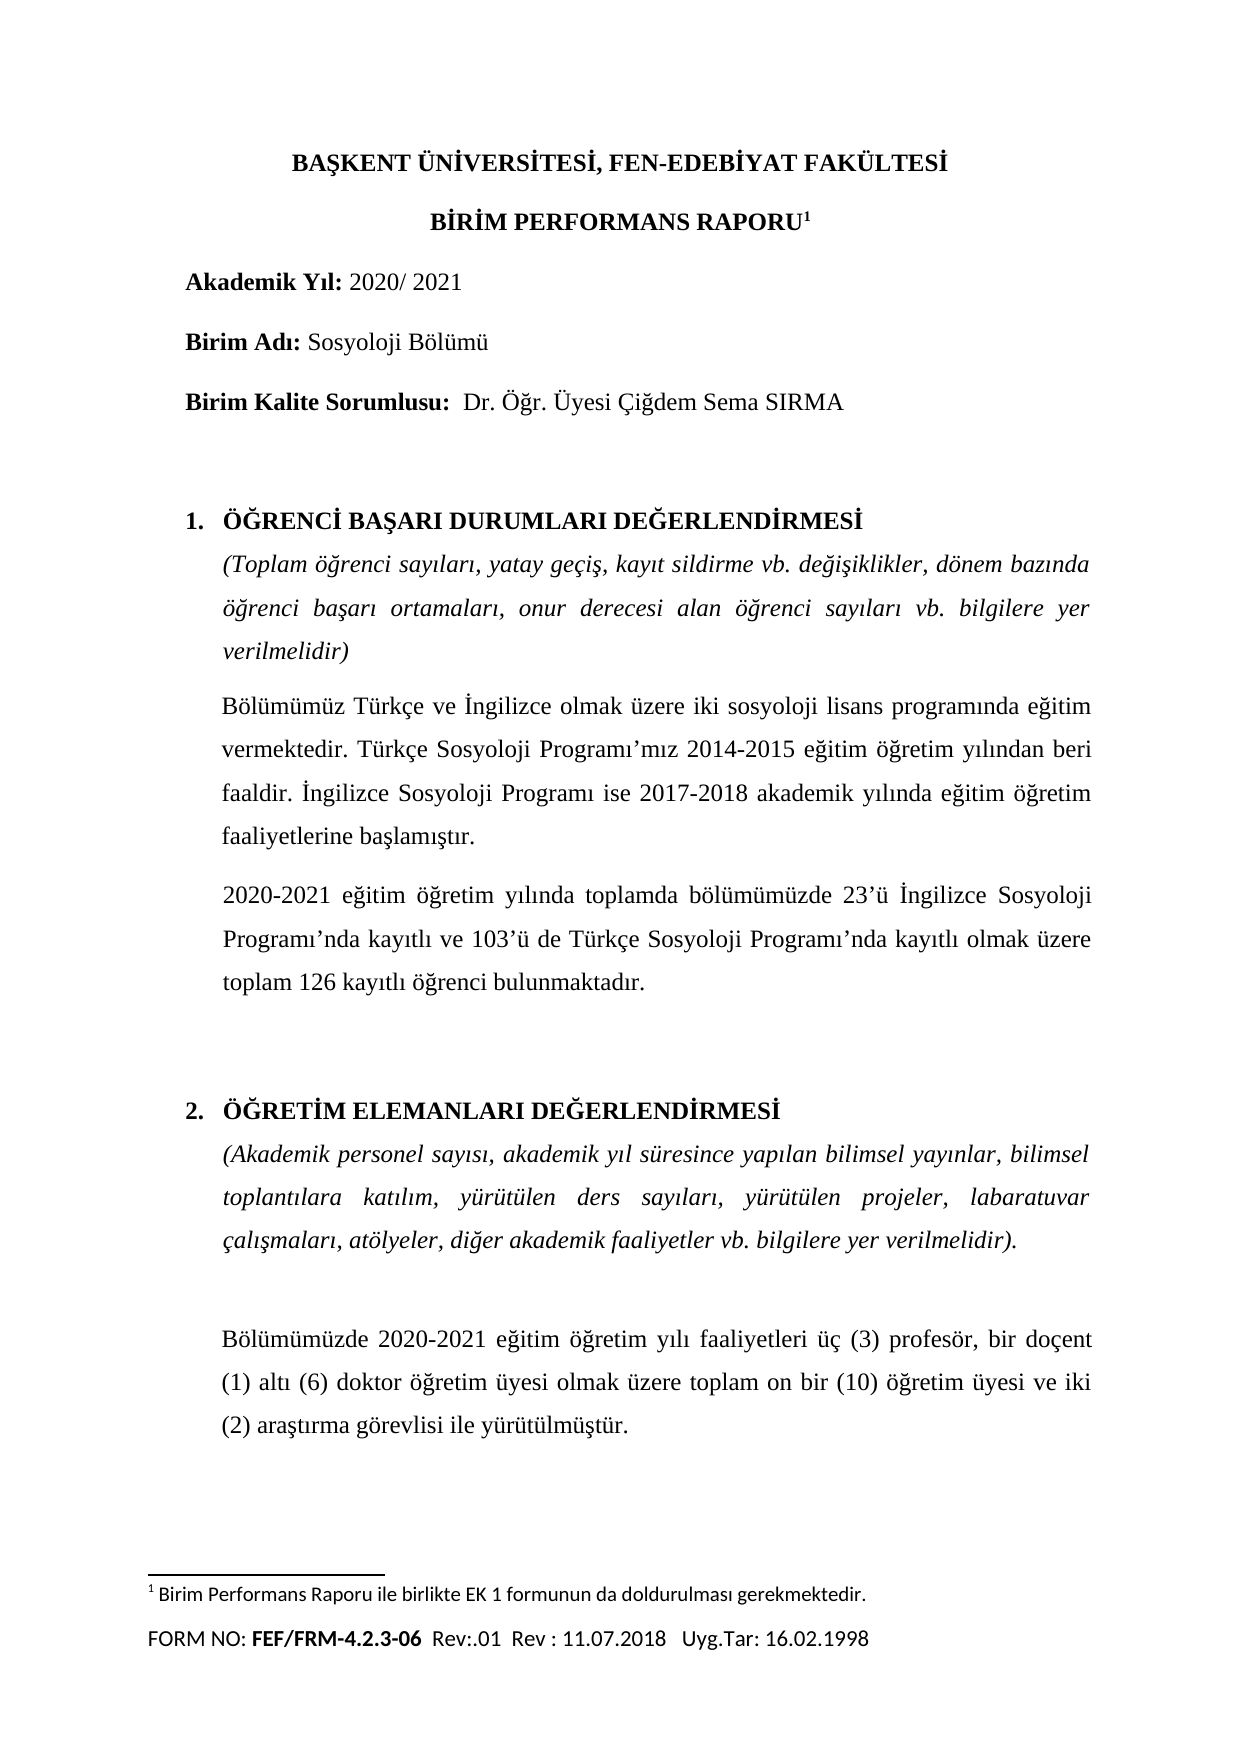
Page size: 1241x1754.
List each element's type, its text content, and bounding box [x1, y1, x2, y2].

text BAŞKENT ÜNİVERSİTESİ, FEN-EDEBİYAT FAKÜLTESİ [148, 148, 1093, 176]
text Birim Kalite Sorumlusu: Dr. Öğr. Üyesi Çiğdem Sema SIRMA [185, 387, 1093, 416]
list (Toplam öğrenci sayıları, yatay geçiş, kayıt sildirme vb. değişiklikler, dönem bazında öğrenci başarı ortamaları, onur derecesi alan öğrenci sayıları vb. bilgilere yer verilmelidir) [223, 549, 1093, 664]
text Akademik Yıl: 2020/ 2021 [185, 267, 1093, 296]
text Bölümümüzde 2020-2021 eğitim öğretim yılı faaliyetleri üç (3) profesör, bir doçent (1) altı (6) doktor öğretim üyesi olmak üzere toplam on bir (10) öğretim üyesi ve iki (2) araştırma görevlisi ile yürütülmüştür. [221, 1324, 1093, 1439]
list ÖĞRENCİ BAŞARI DURUMLARI DEĞERLENDİRMESİ [185, 506, 1093, 535]
text Bölümümüz Türkçe ve İngilizce olmak üzere iki sosyoloji lisans programında eğitim vermektedir. Türkçe Sosyoloji Programı’mız 2014-2015 eğitim öğretim yılından beri faaldir. İngilizce Sosyoloji Programı ise 2017-2018 akademik yılında eğitim öğretim faaliyetlerine başlamıştır. [221, 691, 1093, 849]
text BİRİM PERFORMANS RAPORU [148, 207, 1093, 236]
list 2020-2021 eğitim öğretim yılında toplamda bölümümüzde 23’ü İngilizce Sosyoloji Programı’nda kayıtlı ve 103’ü de Türkçe Sosyoloji Programı’nda kayıtlı olmak üzere toplam 126 kayıtlı öğrenci bulunmaktadır. [223, 881, 1093, 996]
list ÖĞRETİM ELEMANLARI DEĞERLENDİRMESİ [185, 1096, 1093, 1125]
text Birim Adı: Sosyoloji Bölümü [185, 327, 1093, 356]
list (Akademik personel sayısı, akademik yıl süresince yapılan bilimsel yayınlar, bilimsel toplantılara katılım, yürütülen ders sayıları, yürütülen projeler, labaratuvar çalışmaları, atölyeler, diğer akademik faaliyetler vb. bilgilere yer verilmelidir). [223, 1139, 1093, 1254]
